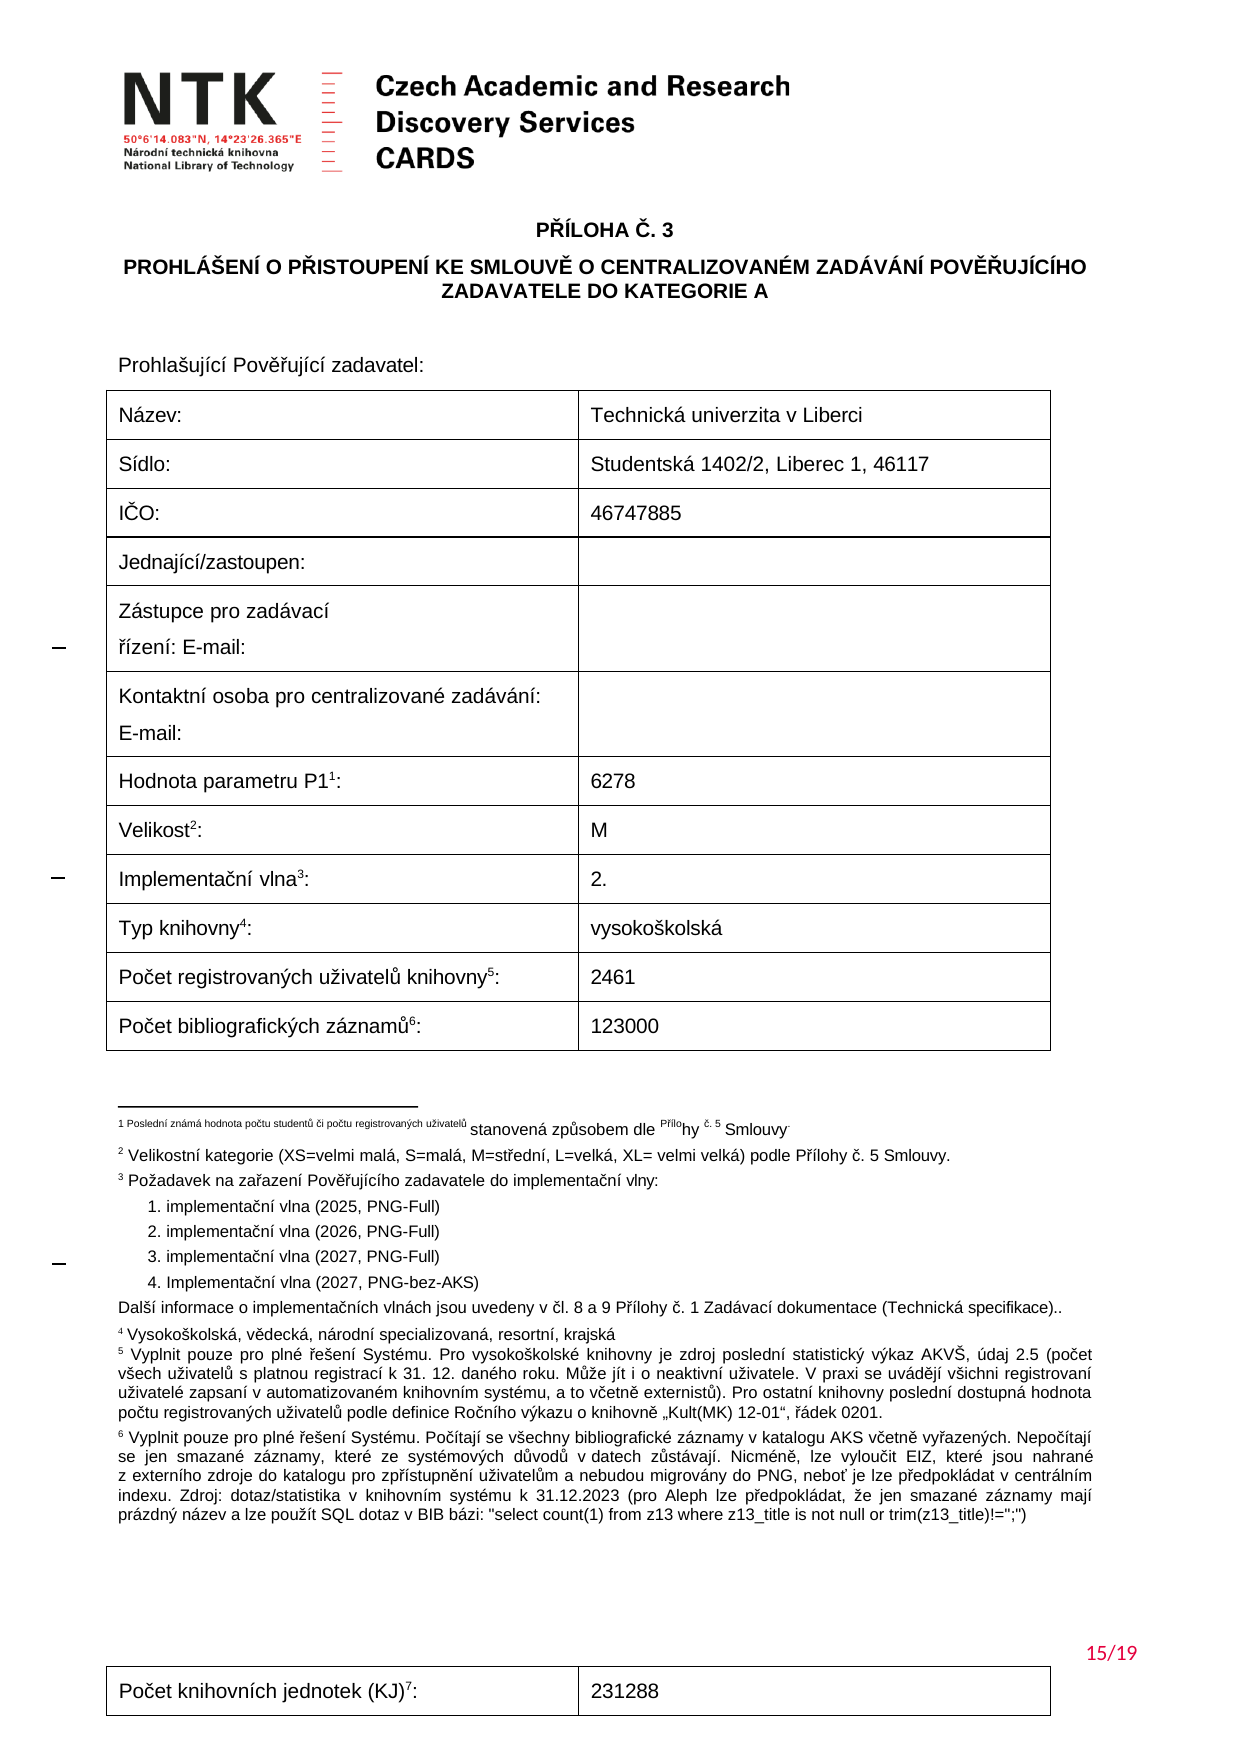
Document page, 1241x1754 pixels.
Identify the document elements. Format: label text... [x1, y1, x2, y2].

text Prohlašující Pověřující zadavatel: [118, 353, 1148, 377]
list implementační vlna (2027, PNG-Full) [147, 1247, 1148, 1266]
text 2 Velikostní kategorie (XS=velmi malá, S=malá, M=střední, L=velká, XL= velmi velká) podle Přílohy č. 5 Smlouvy. [118, 1145, 1148, 1164]
list Implementační vlna (2027, PNG-bez-AKS) [147, 1273, 1148, 1292]
table_cell 123000 [579, 1002, 1050, 1050]
table_cell [579, 586, 1050, 671]
table_cell Kontaktní osoba pro centralizované zadávání: E-mail: [107, 672, 578, 756]
table_cell Velikost2: [107, 806, 578, 854]
table_cell vysokoškolská [579, 904, 1050, 952]
table_header Počet knihovních jednotek (KJ)7: [107, 1667, 578, 1714]
table_cell 6278 [579, 757, 1050, 805]
table_header Název: [107, 391, 578, 438]
table_cell 46747885 [579, 489, 1050, 536]
list implementační vlna (2025, PNG-Full) [147, 1196, 1148, 1216]
table_cell Hodnota parametru P11: [107, 757, 578, 805]
table_cell [579, 672, 1050, 756]
text 6 Vyplnit pouze pro plné řešení Systému. Počítají se všechny bibliografické záznamy v katalogu AKS včetně vyřazených. Nepočítají se jen smazané záznamy, které ze systémových důvodů v datech zůstávají. Nicméně, lze vyloučit EIZ, které jsou nahrané z externího zdroje do katalogu pro zpřístupnění uživatelům a nebudou migrovány do PNG, neboť je lze předpokládat v centrálním indexu. Zdroj: dotaz/statistika v knihovním systému k 31.12.2023 (pro Aleph lze předpokládat, že jen smazané záznamy mají prázdný název a lze použít SQL dotaz v BIB bázi: "select count(1) from z13 where z13_title is not null or trim(z13_title)!='';") [118, 1428, 1093, 1524]
table_cell [579, 538, 1050, 585]
table_cell 2461 [579, 953, 1050, 1001]
text 4 Vysokoškolská, vědecká, národní specializovaná, resortní, krajská [118, 1325, 1148, 1344]
subtitle PŘÍLOHA Č. 3 [62, 218, 1148, 242]
list implementační vlna (2026, PNG-Full) [147, 1222, 1148, 1241]
table_header Technická univerzita v Liberci [579, 391, 1050, 438]
table_cell Počet bibliografických záznamů6: [107, 1002, 578, 1050]
text 3 Požadavek na zařazení Pověřujícího zadavatele do implementační vlny: [118, 1171, 1148, 1190]
table_cell Zástupce pro zadávací řízení: E-mail: [107, 586, 578, 671]
table_cell M [579, 806, 1050, 854]
text 15/19 [39, 1639, 1137, 1666]
table_cell 2. [579, 855, 1050, 903]
table_cell Sídlo: [107, 440, 578, 487]
table_cell Implementační vlna3: [107, 855, 578, 903]
table_cell Počet registrovaných uživatelů knihovny5: [107, 953, 578, 1001]
table_cell Typ knihovny4: [107, 904, 578, 952]
table_header 231288 [579, 1667, 1050, 1714]
text 1 Poslední známá hodnota počtu studentů či počtu registrovaných uživatelů stanovená způsobem dle Přílohy č. 5 Smlouvy. [118, 1112, 1148, 1139]
table_cell IČO: [107, 489, 578, 536]
text PROHLÁŠENÍ O PŘISTOUPENÍ KE SMLOUVĚ O CENTRALIZOVANÉM ZADÁVÁNÍ POVĚŘUJÍCÍHO ZADAVATELE DO KATEGORIE A [62, 255, 1148, 303]
table_cell Studentská 1402/2, Liberec 1, 46117 [579, 440, 1050, 487]
text 5 Vyplnit pouze pro plné řešení Systému. Pro vysokoškolské knihovny je zdroj poslední statistický výkaz AKVŠ, údaj 2.5 (počet všech uživatelů s platnou registrací k 31. 12. daného roku. Může jít i o neaktivní uživatele. V praxi se uvádějí všichni registrovaní uživatelé zapsaní v automatizovaném knihovním systému, a to včetně externistů). Pro ostatní knihovny poslední dostupná hodnota počtu registrovaných uživatelů podle definice Ročního výkazu o knihovně „Kult(MK) 12-01“, řádek 0201. [118, 1345, 1093, 1422]
text Další informace o implementačních vlnách jsou uvedeny v čl. 8 a 9 Přílohy č. 1 Zadávací dokumentace (Technická specifikace).. [118, 1298, 1148, 1317]
picture [123, 72, 790, 172]
table_cell Jednající/zastoupen: [107, 538, 578, 585]
